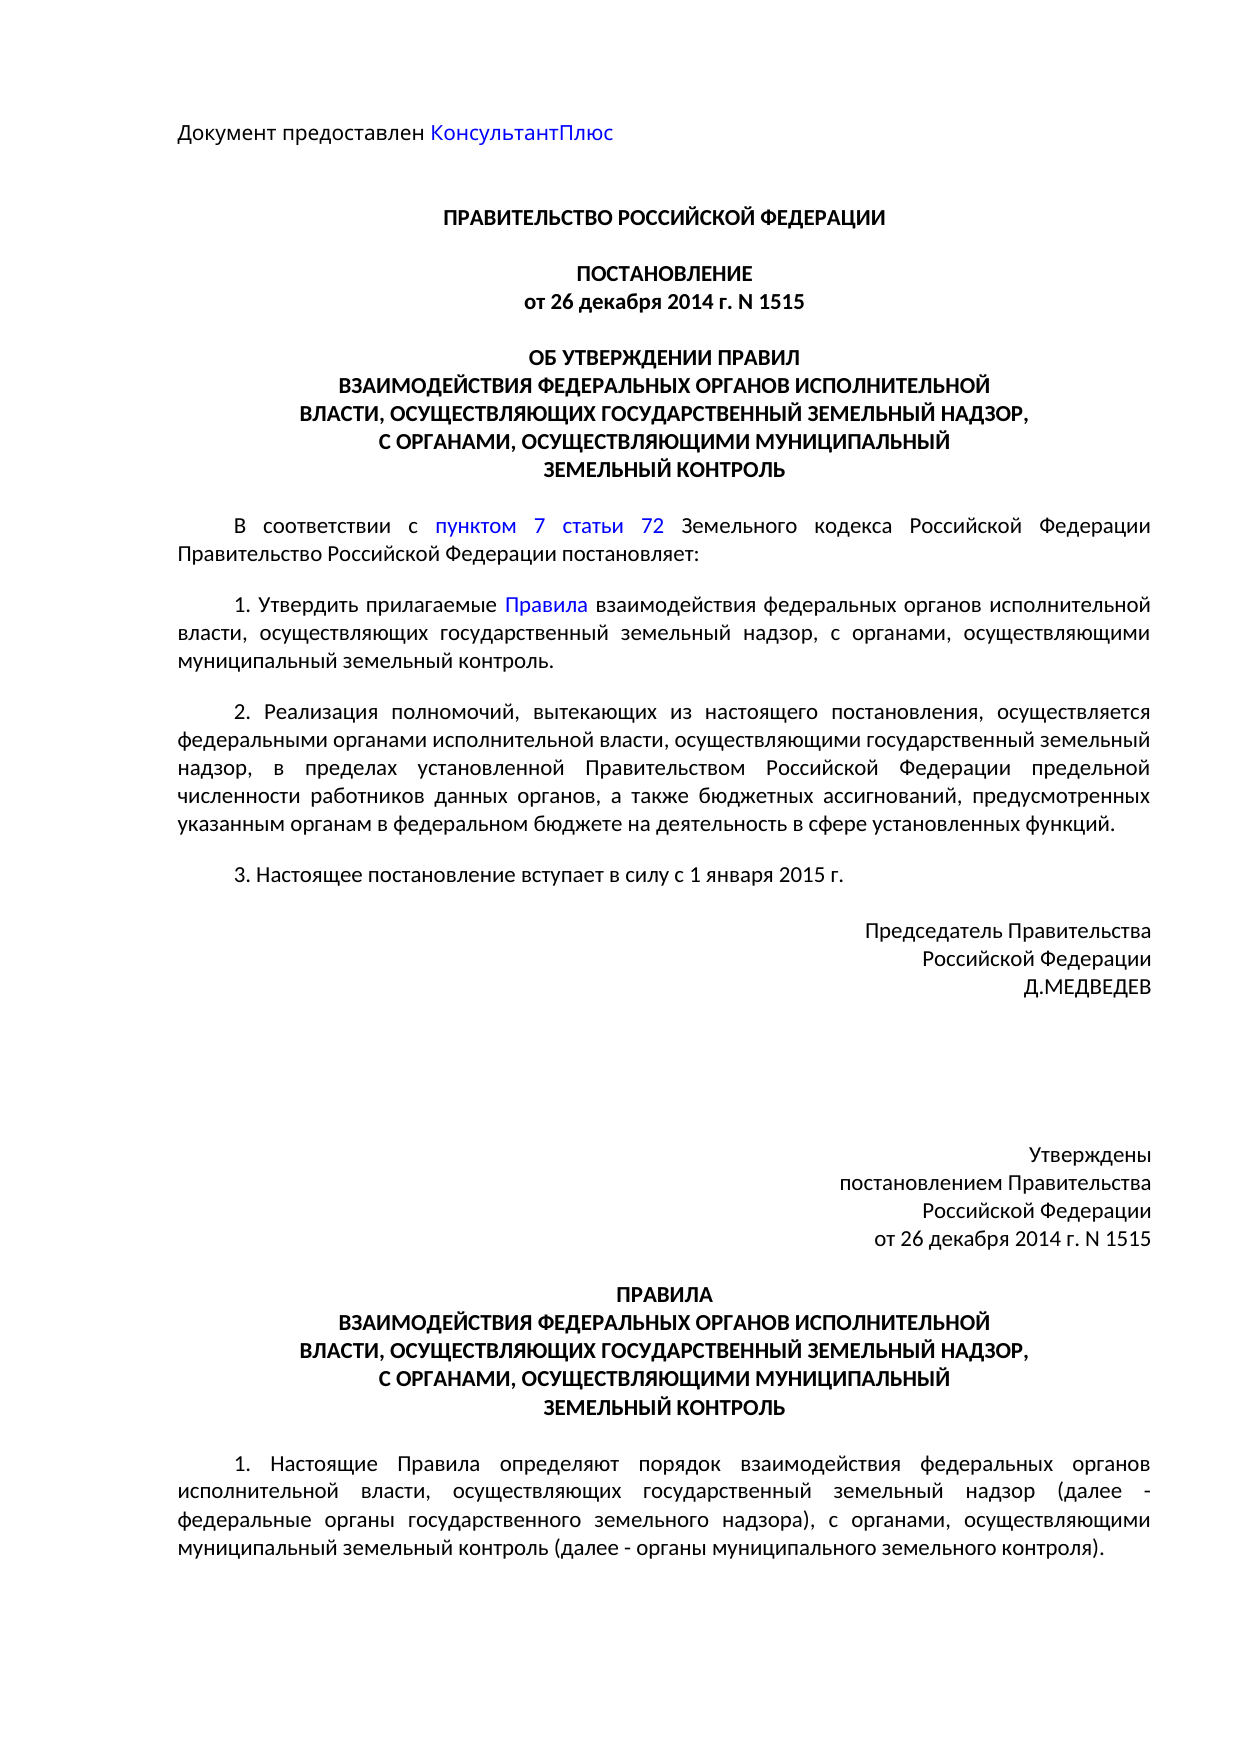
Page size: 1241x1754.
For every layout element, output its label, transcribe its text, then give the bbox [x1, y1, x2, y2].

title ВЗАИМОДЕЙСТВИЯ ФЕДЕРАЛЬНЫХ ОРГАНОВ ИСПОЛНИТЕЛЬНОЙ [177, 371, 1152, 399]
text Российской Федерации [177, 944, 1152, 972]
title от 26 декабря 2014 г. N 1515 [177, 287, 1152, 315]
title Документ предоставлен КонсультантПлюс [177, 118, 1152, 175]
text Председатель Правительства [177, 916, 1152, 944]
title ВЗАИМОДЕЙСТВИЯ ФЕДЕРАЛЬНЫХ ОРГАНОВ ИСПОЛНИТЕЛЬНОЙ [177, 1308, 1152, 1337]
text 1. Настоящие Правила определяют порядок взаимодействия федеральных органов исполнительной власти, осуществляющих государственный земельный надзор (далее - федеральные органы государственного земельного надзора), с органами, осуществляющими муниципальный земельный контроль (далее - органы муниципального земельного контроля). [177, 1449, 1152, 1561]
text В соответствии с пунктом 7 статьи 72 Земельного кодекса Российской Федерации Правительство Российской Федерации постановляет: [177, 511, 1152, 567]
text Д.МЕДВЕДЕВ [177, 972, 1152, 1000]
title ПРАВИЛА [177, 1281, 1152, 1308]
title ЗЕМЕЛЬНЫЙ КОНТРОЛЬ [177, 1393, 1152, 1421]
title ВЛАСТИ, ОСУЩЕСТВЛЯЮЩИХ ГОСУДАРСТВЕННЫЙ ЗЕМЕЛЬНЫЙ НАДЗОР, [177, 1337, 1152, 1364]
title ОБ УТВЕРЖДЕНИИ ПРАВИЛ [177, 343, 1152, 371]
text 1. Утвердить прилагаемые Правила взаимодействия федеральных органов исполнительной власти, осуществляющих государственный земельный надзор, с органами, осуществляющими муниципальный земельный контроль. [177, 590, 1152, 674]
title ПОСТАНОВЛЕНИЕ [177, 259, 1152, 287]
title С ОРГАНАМИ, ОСУЩЕСТВЛЯЮЩИМИ МУНИЦИПАЛЬНЫЙ [177, 427, 1152, 455]
title ВЛАСТИ, ОСУЩЕСТВЛЯЮЩИХ ГОСУДАРСТВЕННЫЙ ЗЕМЕЛЬНЫЙ НАДЗОР, [177, 399, 1152, 427]
title ПРАВИТЕЛЬСТВО РОССИЙСКОЙ ФЕДЕРАЦИИ [177, 203, 1152, 231]
text от 26 декабря 2014 г. N 1515 [177, 1224, 1152, 1252]
text Утверждены [177, 1140, 1152, 1168]
text 2. Реализация полномочий, вытекающих из настоящего постановления, осуществляется федеральными органами исполнительной власти, осуществляющими государственный земельный надзор, в пределах установленной Правительством Российской Федерации предельной численности работников данных органов, а также бюджетных ассигнований, предусмотренных указанным органам в федеральном бюджете на деятельность в сфере установленных функций. [177, 697, 1152, 837]
text постановлением Правительства [177, 1168, 1152, 1196]
title ЗЕМЕЛЬНЫЙ КОНТРОЛЬ [177, 455, 1152, 483]
text Российской Федерации [177, 1196, 1152, 1224]
text 3. Настоящее постановление вступает в силу с 1 января 2015 г. [177, 860, 1152, 888]
title С ОРГАНАМИ, ОСУЩЕСТВЛЯЮЩИМИ МУНИЦИПАЛЬНЫЙ [177, 1364, 1152, 1393]
